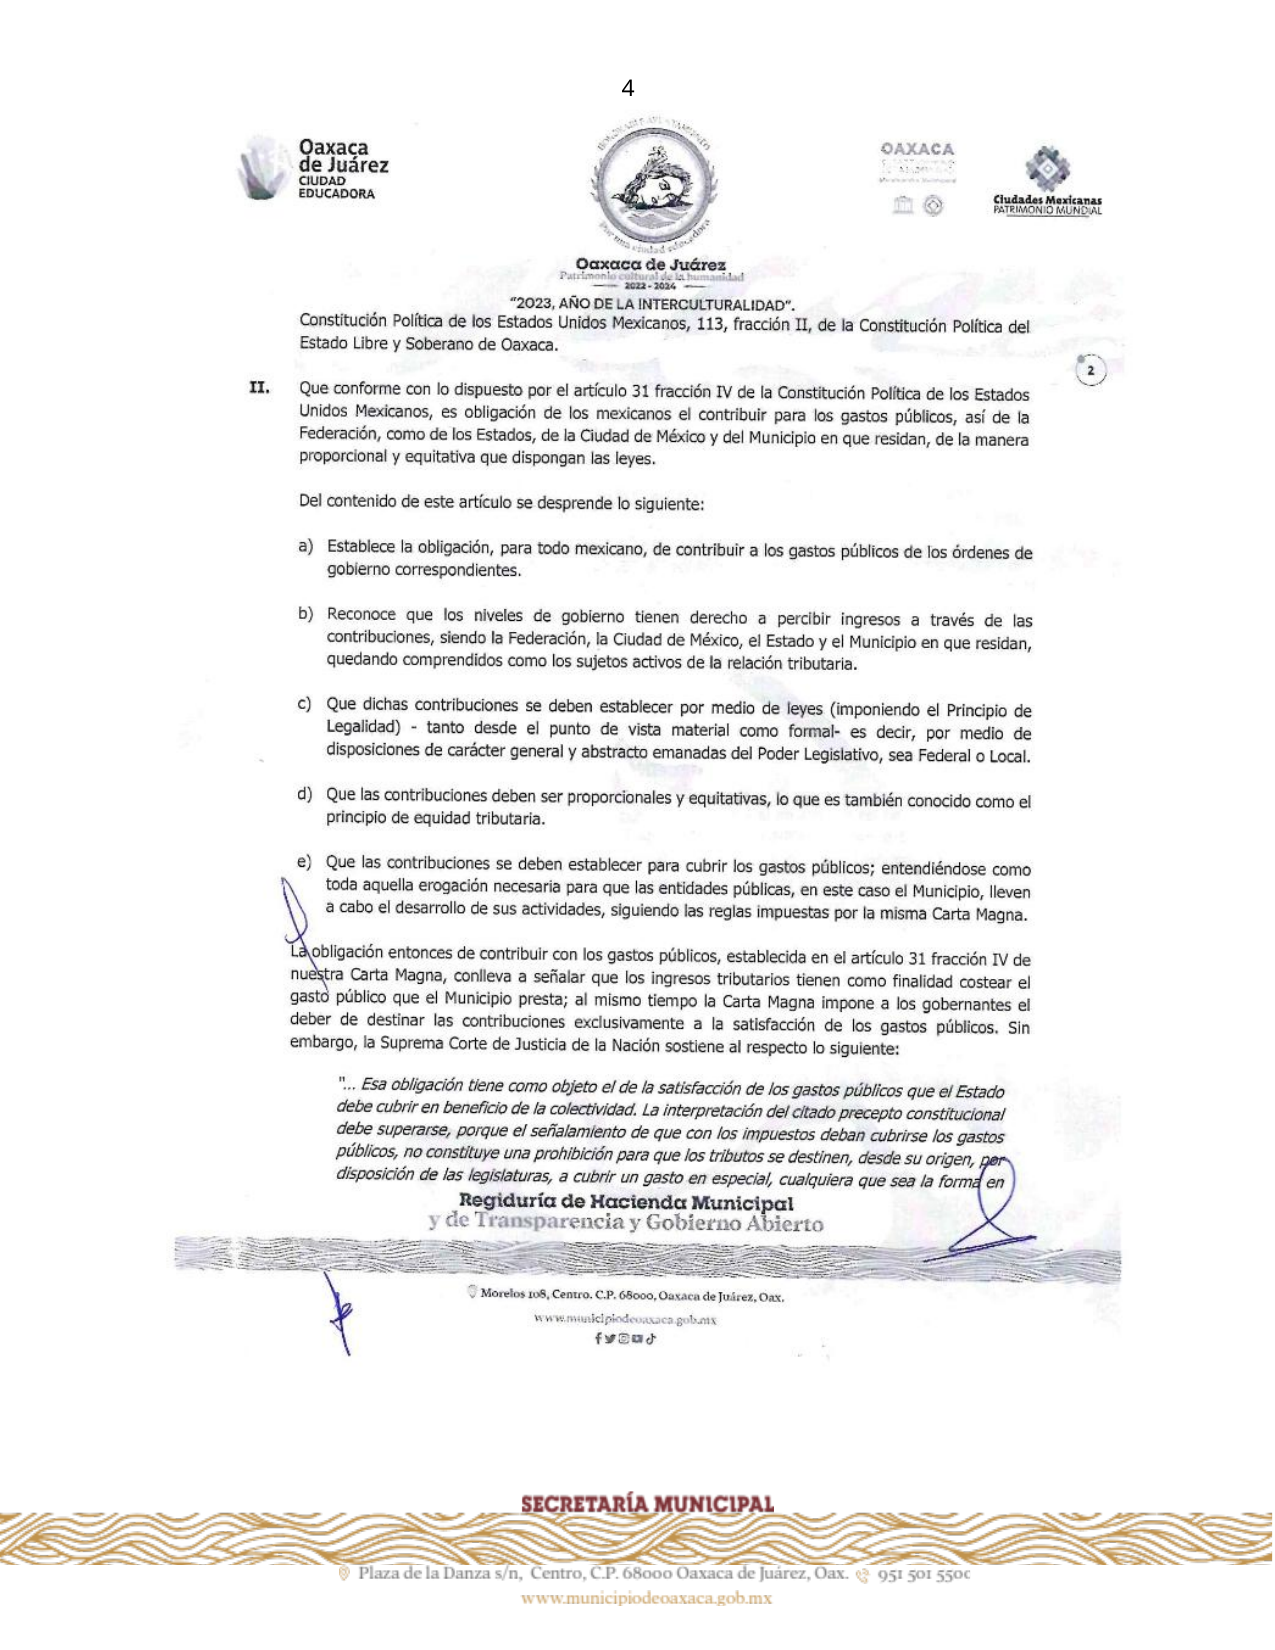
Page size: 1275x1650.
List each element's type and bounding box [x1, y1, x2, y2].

picture [147, 100, 1142, 1386]
